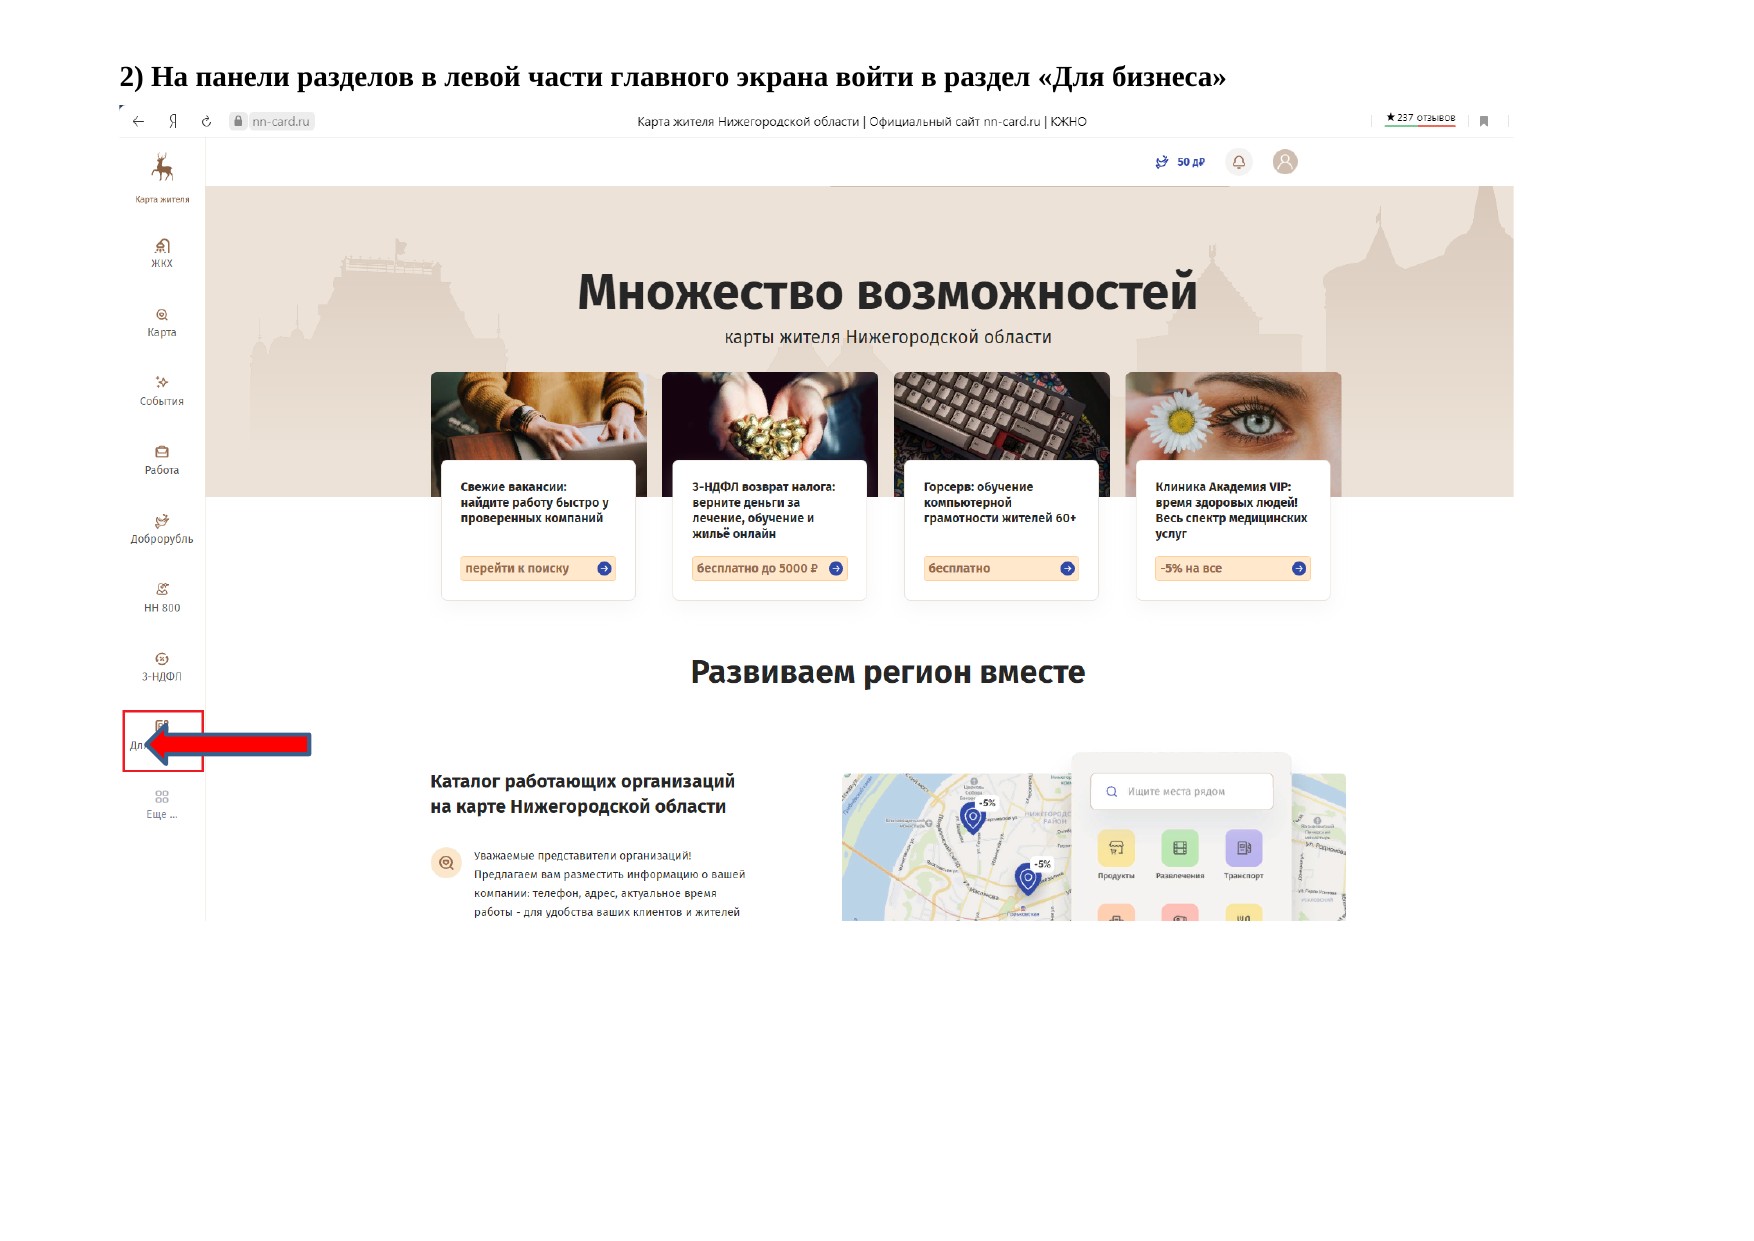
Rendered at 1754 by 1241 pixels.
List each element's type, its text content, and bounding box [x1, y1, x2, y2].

picture [119, 105, 1514, 921]
text 2) На панели разделов в левой части главного экрана войти в раздел «Для бизнеса» [44, 59, 1665, 93]
